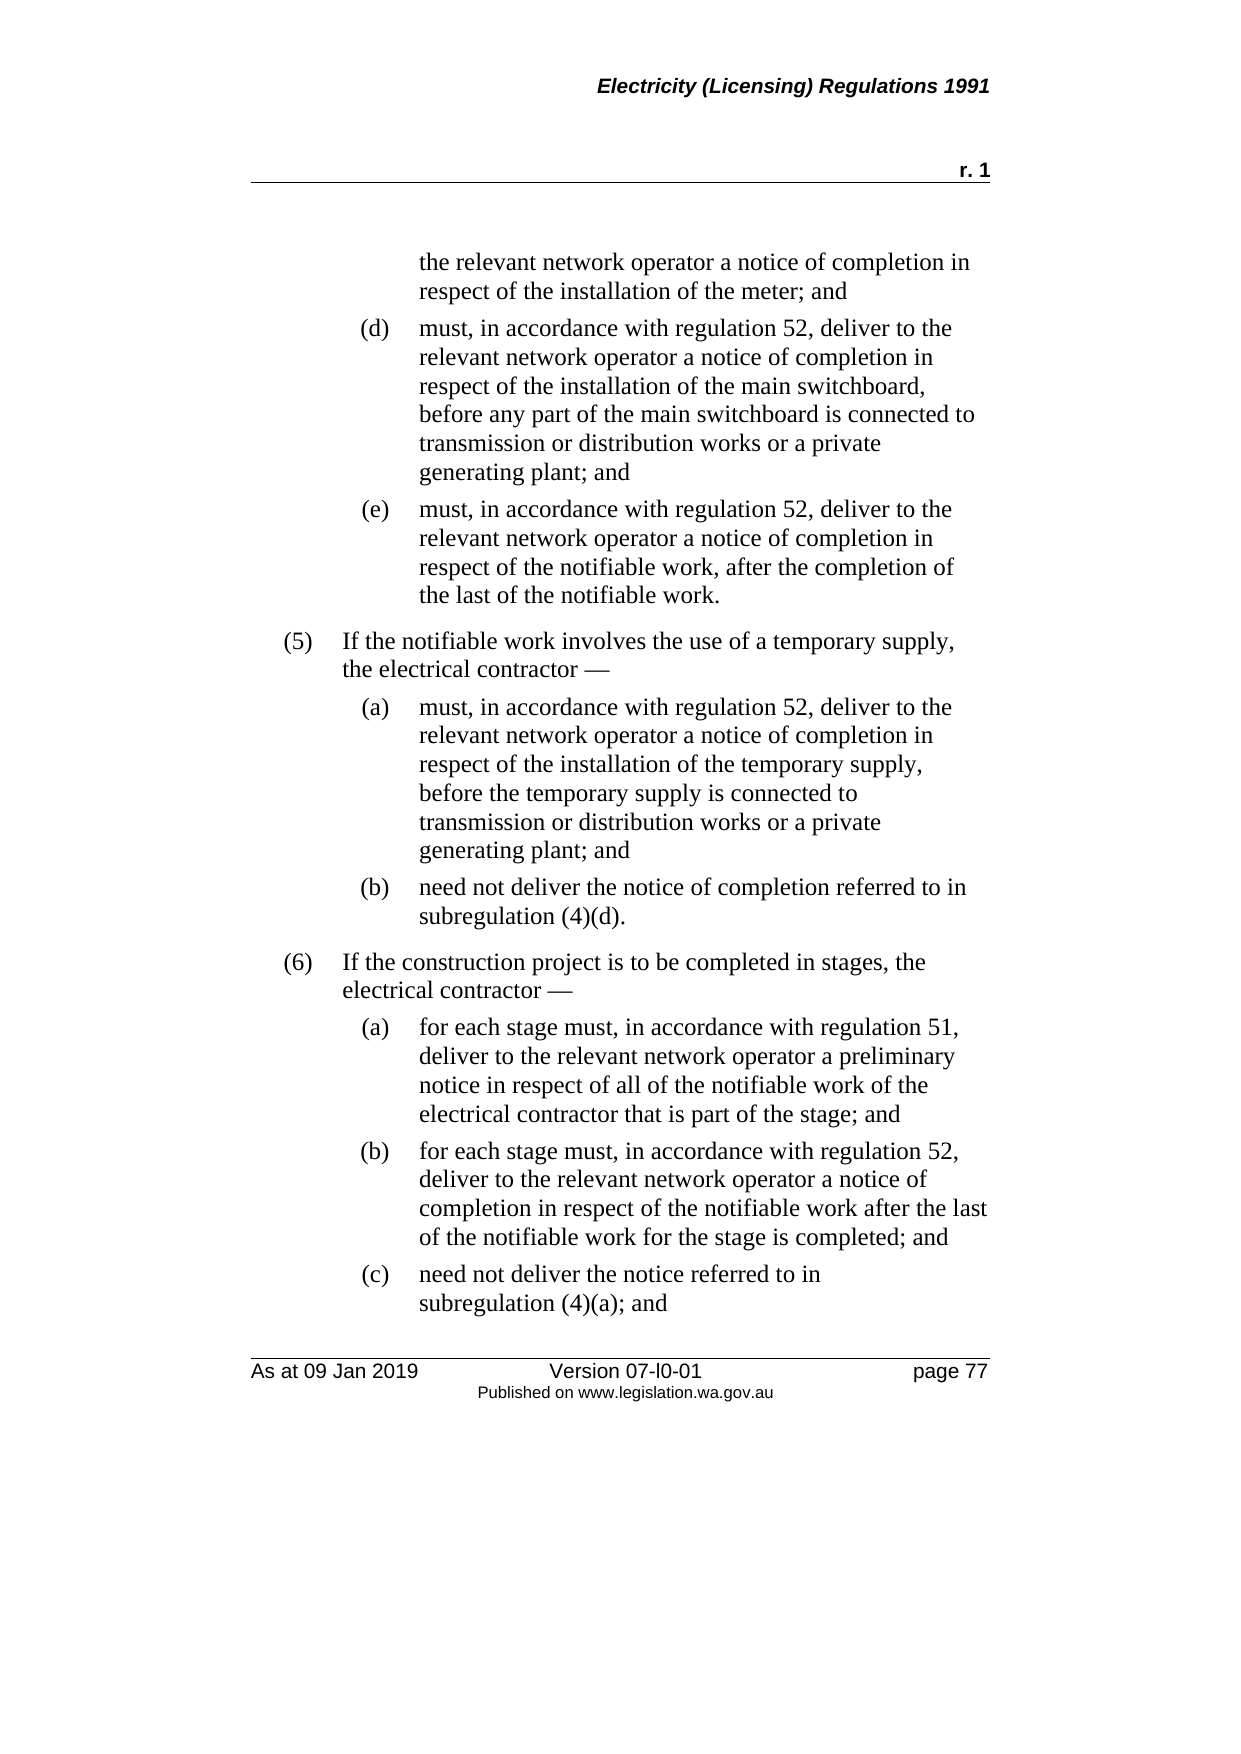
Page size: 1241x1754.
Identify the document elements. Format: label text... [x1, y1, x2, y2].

text (e) must, in accordance with regulation 52, deliver to the relevant network operator a notice of completion in respect of the notifiable work, after the completion of the last of the notifiable work. [251, 494, 990, 609]
text (b) for each stage must, in accordance with regulation 52, deliver to the relevant network operator a notice of completion in respect of the notifiable work after the last of the notifiable work for the stage is completed; and [251, 1136, 990, 1251]
text (5) If the notifiable work involves the use of a temporary supply, the electrical contractor — [251, 626, 990, 683]
text (a) for each stage must, in accordance with regulation 51, deliver to the relevant network operator a preliminary notice in respect of all of the notifiable work of the electrical contractor that is part of the stage; and [251, 1012, 990, 1127]
text (a) must, in accordance with regulation 52, deliver to the relevant network operator a notice of completion in respect of the installation of the temporary supply, before the temporary supply is connected to transmission or distribution works or a private generating plant; and [251, 692, 990, 864]
text (d) must, in accordance with regulation 52, deliver to the relevant network operator a notice of completion in respect of the installation of the main switchboard, before any part of the main switchboard is connected to transmission or distribution works or a private generating plant; and [251, 313, 990, 486]
text (c) need not deliver the notice referred to in subregulation (4)(a); and [251, 1259, 990, 1317]
text (6) If the construction project is to be completed in stages, the electrical contractor — [251, 947, 990, 1004]
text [251, 247, 990, 305]
text (b) need not deliver the notice of completion referred to in subregulation (4)(d). [251, 872, 990, 930]
